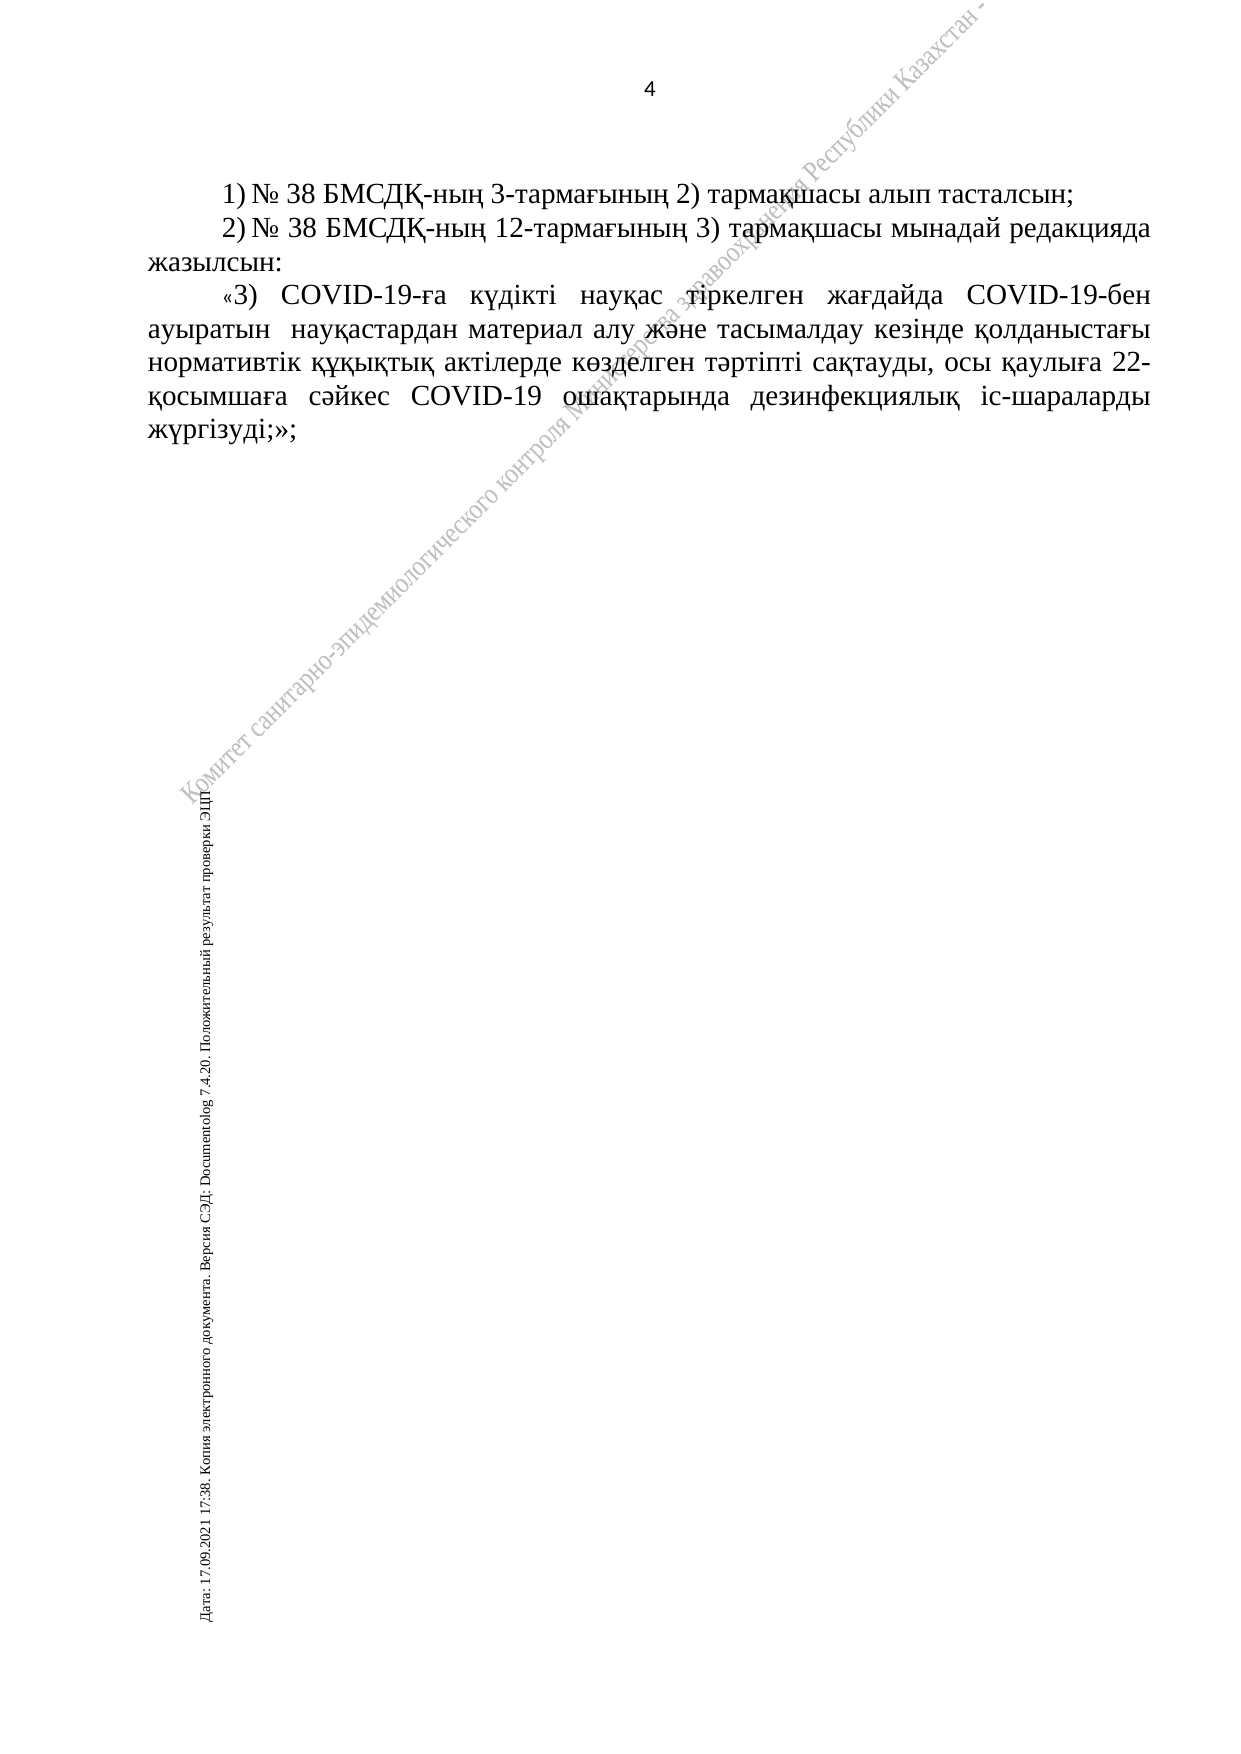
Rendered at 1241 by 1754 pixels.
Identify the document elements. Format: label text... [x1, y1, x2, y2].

list № 38 БМСДҚ-ның 3-тармағының 2) тармақшасы алып тасталсын; [148, 177, 1152, 210]
list № 38 БМСДҚ-ның 12-тармағының 3) тармақшасы мынадай редакцияда жазылсын: [148, 210, 1152, 277]
text «3) COVID-19-ға күдікті науқас тіркелген жағдайда COVID-19-бен ауыратын науқастардан материал алу және тасымалдау кезінде қолданыстағы нормативтік құқықтық актілерде көзделген тәртіпті сақтауды, осы қаулыға 22-қосымшаға сәйкес COVID-19 ошақтарында дезинфекциялық іс-шараларды жүргізуді;»; [148, 277, 1152, 445]
